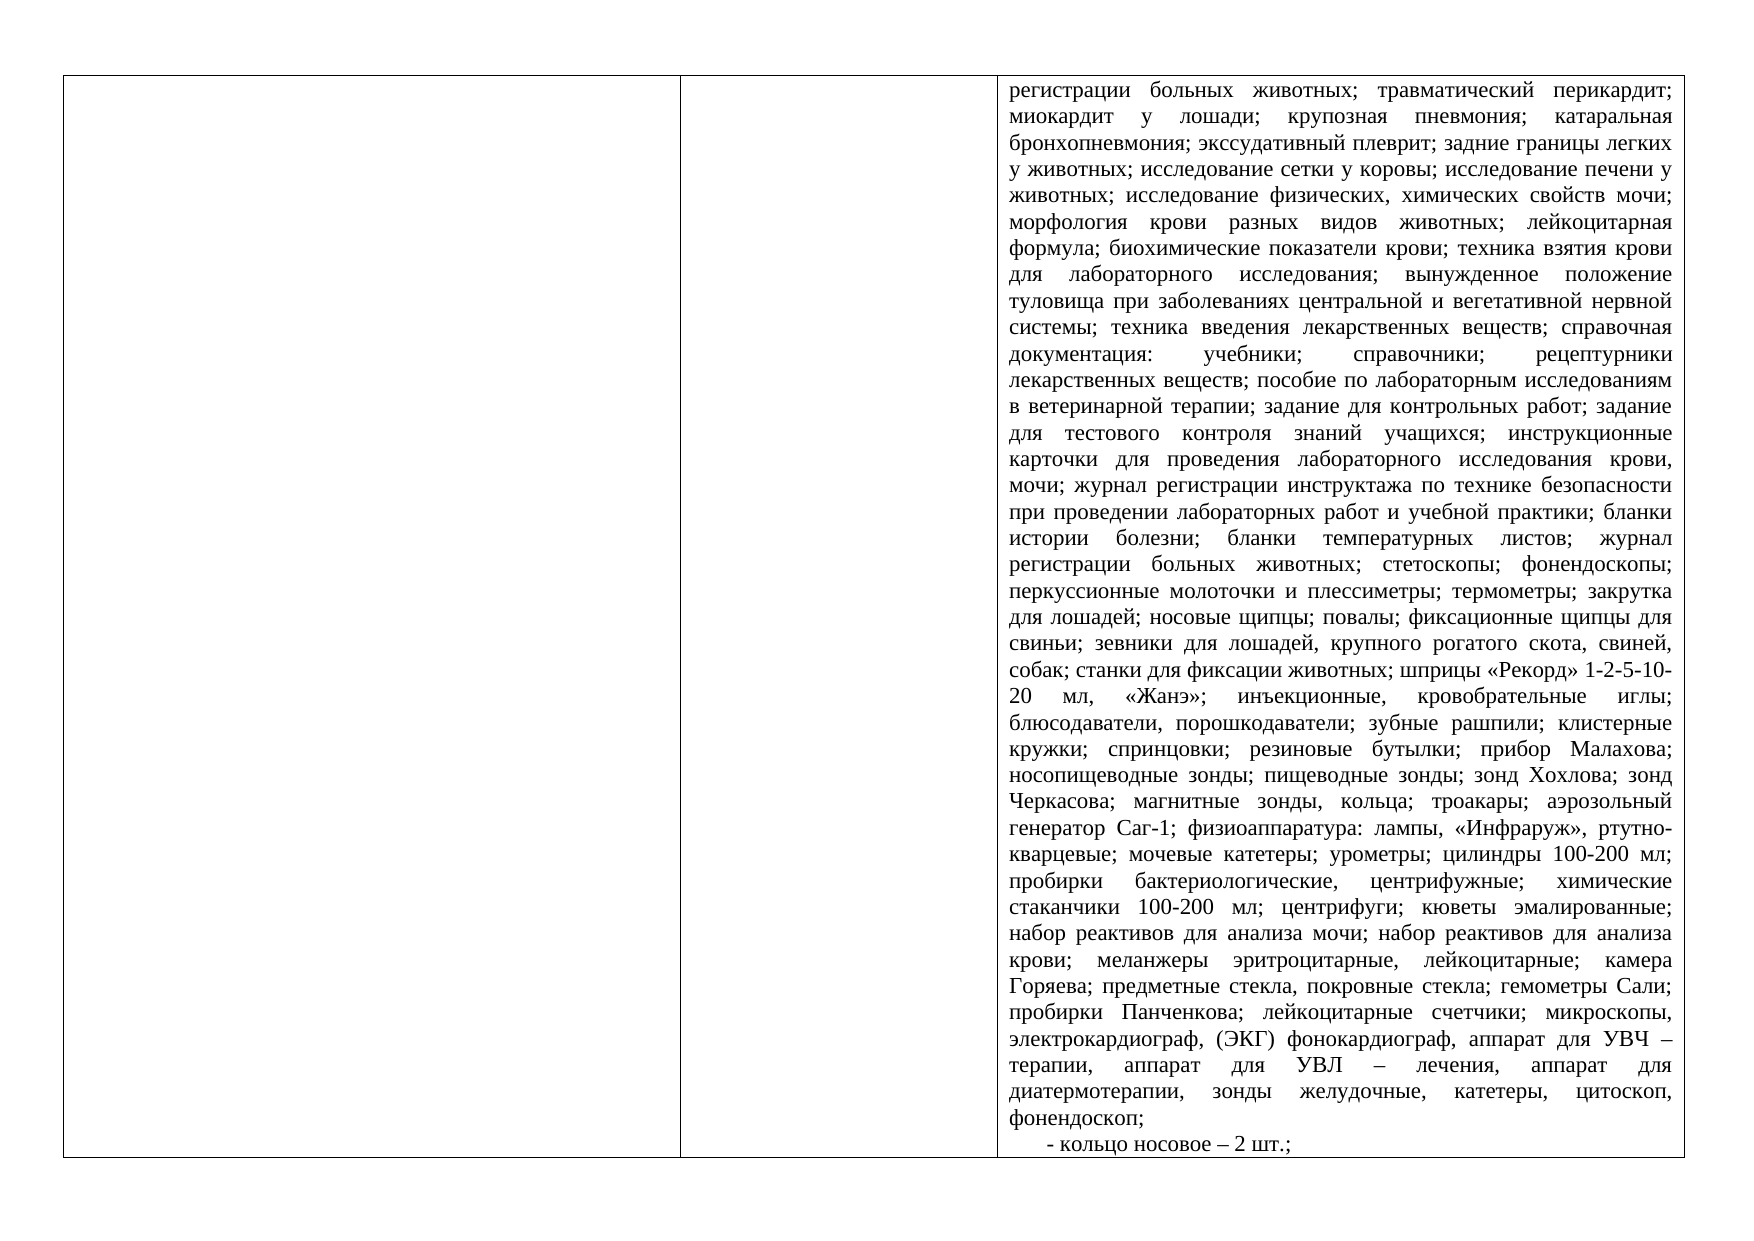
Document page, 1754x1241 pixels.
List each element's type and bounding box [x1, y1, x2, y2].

table_cell [998, 76, 1684, 1157]
table_cell [681, 76, 997, 1157]
